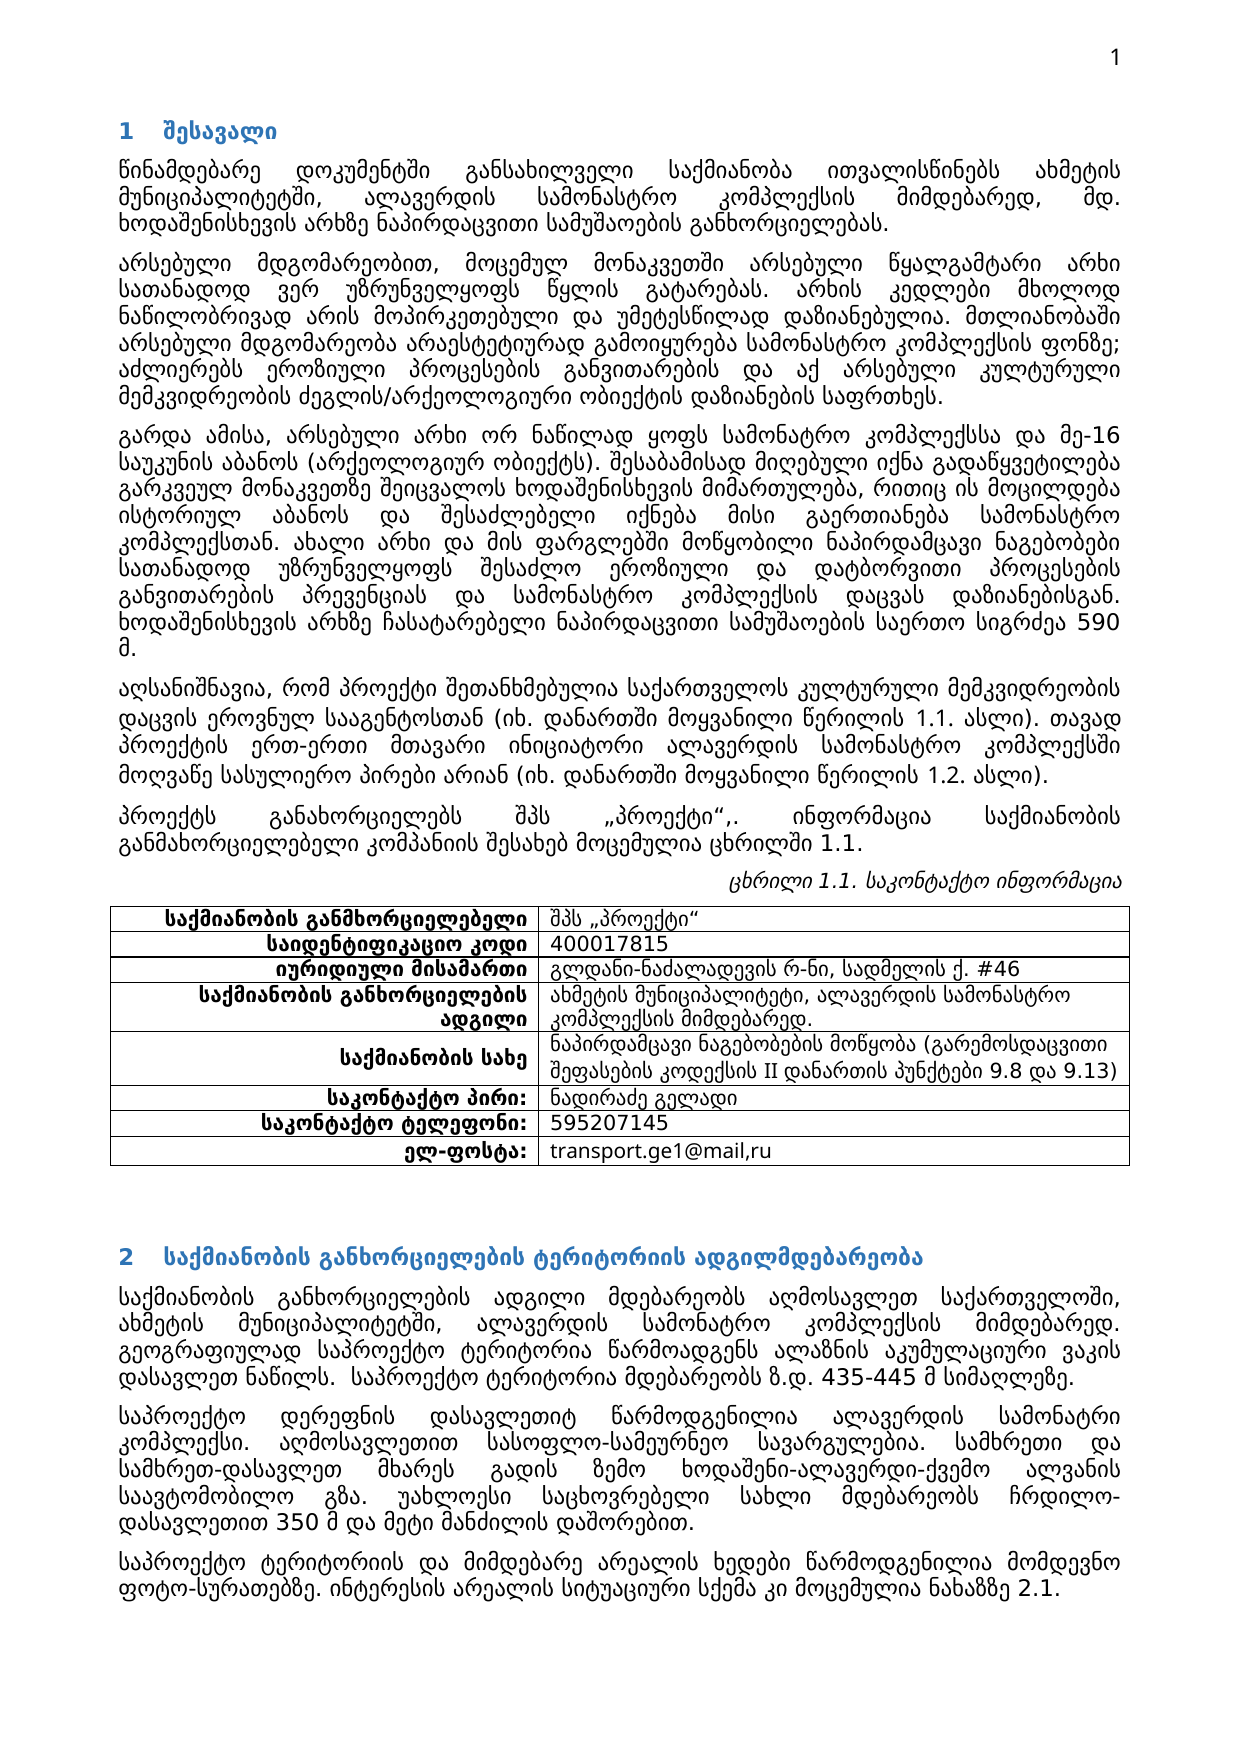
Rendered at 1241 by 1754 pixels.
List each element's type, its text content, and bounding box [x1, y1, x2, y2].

table_cell ელ-ფოსტა: [111, 1137, 538, 1165]
text საპროექტო დერეფნის დასავლეთიტ წარმოდგენილია ალავერდის სამონატრი კომპლექსი. აღმოსავლეთით სასოფლო-სამეურნეო სავარგულებია. სამხრეთი და სამხრეთ-დასავლეთ მხარეს გადის ზემო ხოდაშენი-ალავერდი-ქვემო ალვანის საავტომობილო გზა. უახლოესი საცხოვრებელი სახლი მდებარეობს ჩრდილო-დასავლეთით 350 მ და მეტი მანძილის დაშორებით. [118, 1403, 1122, 1536]
text აღსანიშნავია, რომ პროექტი შეთანხმებულია საქართველოს კულტურული მემკვიდრეობის დაცვის ეროვნულ სააგენტოსთან (იხ. დანართში მოყვანილი წერილის 1.1. ასლი). თავად პროექტის ერთ-ერთი მთავარი ინიციატორი ალავერდის სამონასტრო კომპლექსში მოღვაწე სასულიერო პირები არიან (იხ. დანართში მოყვანილი წერილის 1.2. ასლი). [118, 675, 1122, 791]
text პროექტს განახორციელებს შპს „პროექტი“,. ინფორმაცია საქმიანობის განმახორციელებელი კომპანიის შესახებ მოცემულია ცხრილში 1.1. [118, 803, 1122, 856]
table_cell ნადირაძე გელადი [539, 1086, 1129, 1110]
table_cell საკონტაქტო პირი: [111, 1086, 538, 1110]
table_cell იურიდიული მისამართი [111, 958, 538, 982]
table_cell ნაპირდამცავი ნაგებობების მოწყობა (გარემოსდაცვითი შეფასების კოდექსის II დანართის პუნქტები 9.8 და 9.13) [539, 1032, 1129, 1085]
table_cell გლდანი-ნაძალადევის რ-ნი, სადმელის ქ. #46 [539, 958, 1129, 982]
table_header საქმიანობის განმხორციელებელი [111, 907, 538, 931]
text ცხრილი 1.1. საკონტაქტო ინფორმაცია [118, 869, 1122, 893]
table_cell საკონტაქტო ტელეფონი: [111, 1111, 538, 1136]
table_cell საქმიანობის სახე [111, 1032, 538, 1085]
text გარდა ამისა, არსებული არხი ორ ნაწილად ყოფს სამონატრო კომპლექსსა და მე-16 საუკუნის აბანოს (არქეოლოგიურ ობიექტს). შესაბამისად მიღებული იქნა გადაწყვეტილება გარკვეულ მონაკვეთზე შეიცვალოს ხოდაშენისხევის მიმართულება, რითიც ის მოცილდება ისტორიულ აბანოს და შესაძლებელი იქნება მისი გაერთიანება სამონასტრო კომპლექსთან. ახალი არხი და მის ფარგლებში მოწყობილი ნაპირდამცავი ნაგებობები სათანადოდ უზრუნველყოფს შესაძლო ეროზიული და დატბორვითი პროცესების განვითარების პრევენციას და სამონასტრო კომპლექსის დაცვას დაზიანებისგან. ხოდაშენისხევის არხზე ჩასატარებელი ნაპირდაცვითი სამუშაოების საერთო სიგრძეა 590 მ. [118, 422, 1122, 662]
table_cell ახმეტის მუნიციპალიტეტი, ალავერდის სამონასტრო კომპლექსის მიმდებარედ. [539, 983, 1129, 1031]
text საპროექტო ტერიტორიის და მიმდებარე არეალის ხედები წარმოდგენილია მომდევნო ფოტო-სურათებზე. ინტერესის არეალის სიტუაციური სქემა კი მოცემულია ნახაზზე 2.1. [118, 1549, 1122, 1602]
subtitle შესავალი [118, 118, 1122, 145]
table_cell საქმიანობის განხორციელების ადგილი [111, 983, 538, 1031]
text საქმიანობის განხორციელების ადგილი მდებარეობს აღმოსავლეთ საქართველოში, ახმეტის მუნიციპალიტეტში, ალავერდის სამონატრო კომპლექსის მიმდებარედ. გეოგრაფიულად საპროექტო ტერიტორია წარმოადგენს ალაზნის აკუმულაციური ვაკის დასავლეთ ნაწილს. საპროექტო ტერიტორია მდებარეობს ზ.დ. 435-445 მ სიმაღლეზე. [118, 1284, 1122, 1390]
table_cell transport.ge1@mail,ru [539, 1137, 1129, 1165]
table_cell 595207145 [539, 1111, 1129, 1136]
table_cell საიდენტიფიკაციო კოდი [111, 932, 538, 956]
table_header შპს „პროექტი“ [539, 907, 1129, 931]
subtitle საქმიანობის განხორციელების ტერიტორიის ადგილმდებარეობა [118, 1244, 1122, 1271]
table_cell 400017815 [539, 932, 1129, 956]
text წინამდებარე დოკუმენტში განსახილველი საქმიანობა ითვალისწინებს ახმეტის მუნიციპალიტეტში, ალავერდის სამონასტრო კომპლექსის მიმდებარედ, მდ. ხოდაშენისხევის არხზე ნაპირდაცვითი სამუშაოების განხორციელებას. [118, 157, 1122, 237]
text არსებული მდგომარეობით, მოცემულ მონაკვეთში არსებული წყალგამტარი არხი სათანადოდ ვერ უზრუნველყოფს წყლის გატარებას. არხის კედლები მხოლოდ ნაწილობრივად არის მოპირკეთებული და უმეტესწილად დაზიანებულია. მთლიანობაში არსებული მდგომარეობა არაესტეტიურად გამოიყურება სამონასტრო კომპლექსის ფონზე; აძლიერებს ეროზიული პროცესების განვითარების და აქ არსებული კულტურული მემკვიდრეობის ძეგლის/არქეოლოგიური ობიექტის დაზიანების საფრთხეს. [118, 250, 1122, 410]
